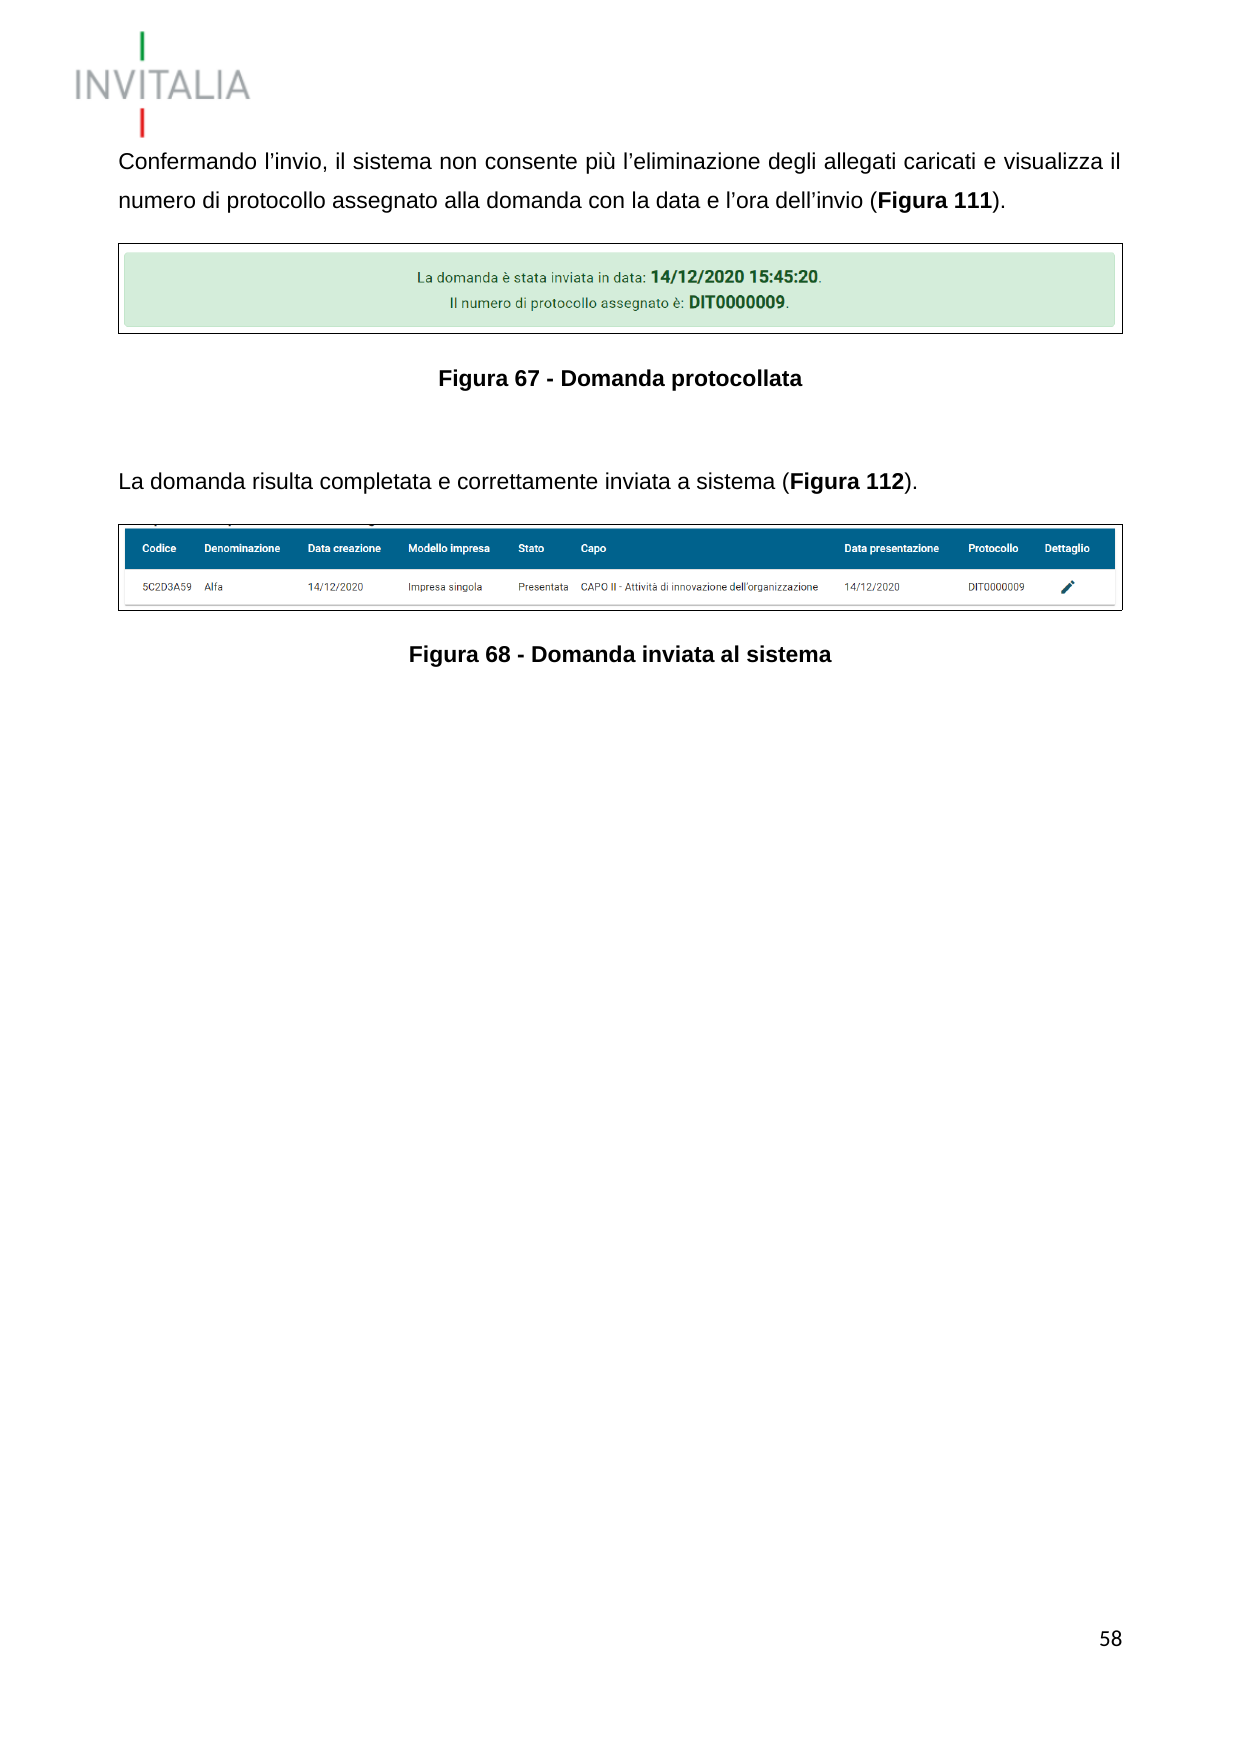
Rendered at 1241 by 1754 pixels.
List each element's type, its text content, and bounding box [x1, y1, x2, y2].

text Confermando l’invio, il sistema non consente più l’eliminazione degli allegati caricati e visualizza il numero di protocollo assegnato alla domanda con la data e l’ora dell’invio (Figura 111). [118, 148, 1122, 213]
picture [119, 525, 1122, 610]
text La domanda risulta completata e correttamente inviata a sistema (Figura 112). [118, 468, 1122, 494]
picture [68, 18, 258, 146]
picture [119, 244, 1122, 333]
